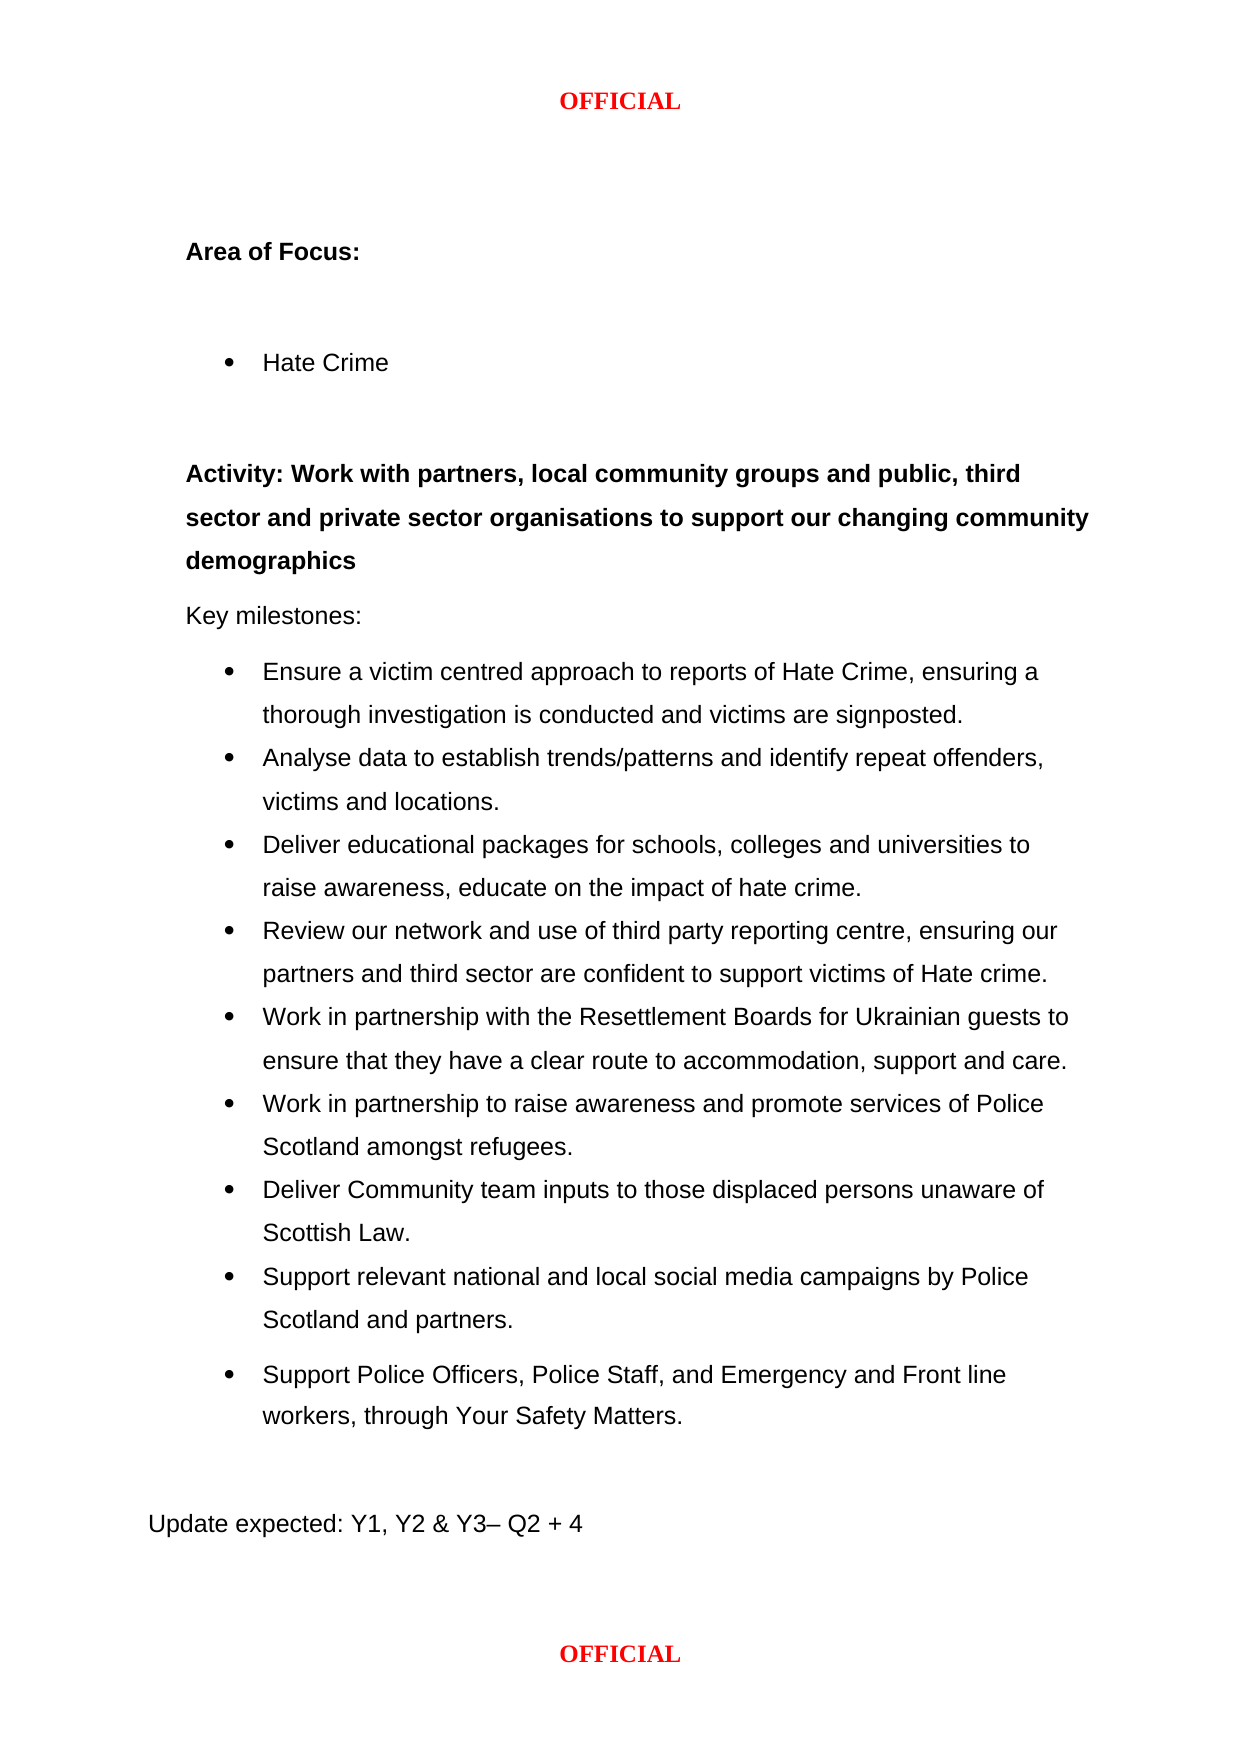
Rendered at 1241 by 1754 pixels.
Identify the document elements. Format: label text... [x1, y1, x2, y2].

list Deliver educational packages for schools, colleges and universities to raise awareness, educate on the impact of hate crime. [225, 830, 1090, 902]
list Support Police Officers, Police Staff, and Emergency and Front line workers, through Your Safety Matters. [225, 1360, 1090, 1429]
text Update expected: Y1, Y2 & Y3– Q2 + 4 [148, 1509, 1090, 1538]
list Analyse data to establish trends/patterns and identify repeat offenders, victims and locations. [225, 743, 1090, 815]
list Deliver Community team inputs to those displaced persons unaware of Scottish Law. [225, 1175, 1090, 1247]
text Activity: Work with partners, local community groups and public, third sector and private sector organisations to support our changing community demographics [185, 459, 1090, 574]
list Ensure a victim centred approach to reports of Hate Crime, ensuring a thorough investigation is conducted and victims are signposted. [225, 657, 1090, 729]
list Support relevant national and local social media campaigns by Police Scotland and partners. [225, 1261, 1090, 1333]
list Hate Crime [225, 348, 1090, 377]
list Work in partnership with the Resettlement Boards for Ukrainian guests to ensure that they have a clear route to accommodation, support and care. [225, 1002, 1090, 1074]
list Work in partnership to raise awareness and promote services of Police Scotland amongst refugees. [225, 1089, 1090, 1161]
list Review our network and use of third party reporting centre, ensuring our partners and third sector are confident to support victims of Hate crime. [225, 916, 1090, 988]
text Area of Focus: [185, 237, 1090, 266]
text Key milestones: [185, 601, 1090, 630]
